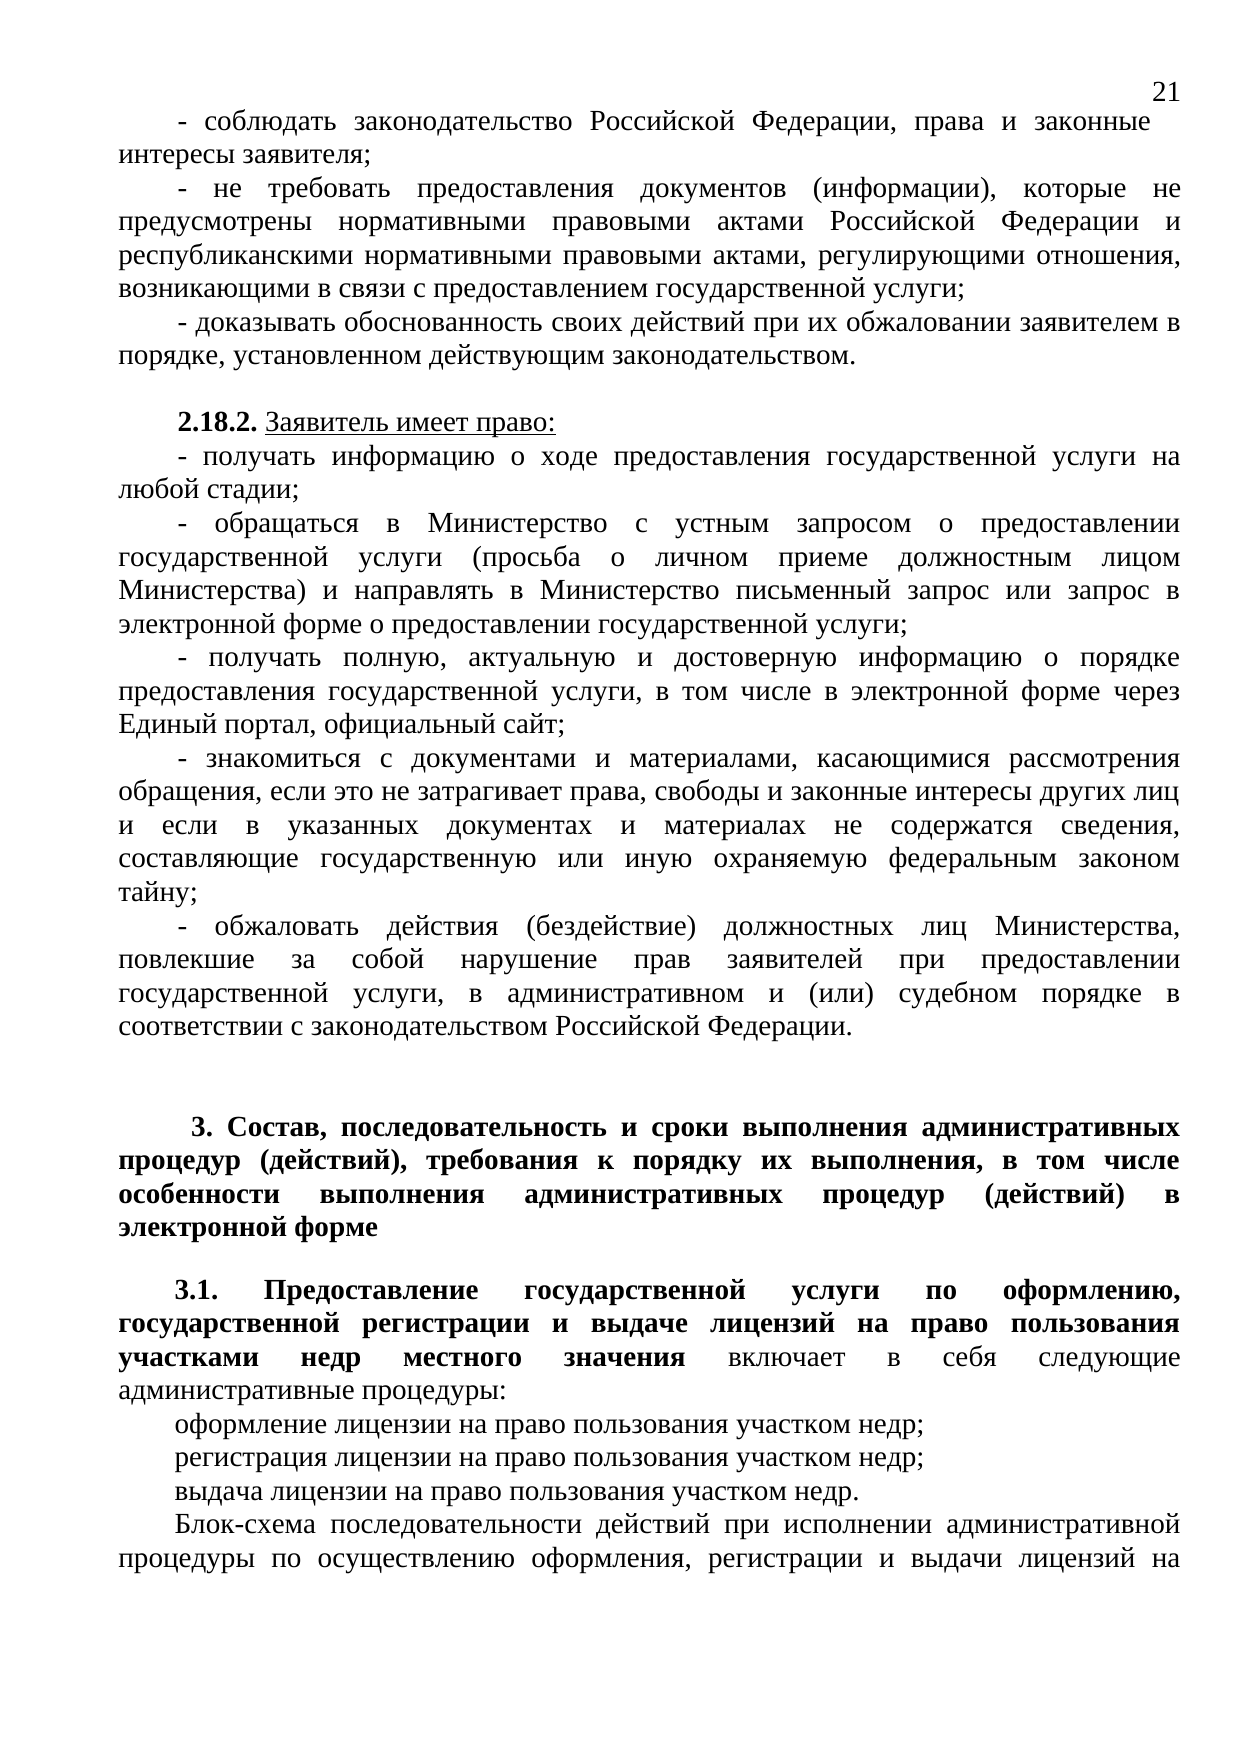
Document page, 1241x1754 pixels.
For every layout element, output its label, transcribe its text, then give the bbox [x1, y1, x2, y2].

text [118, 1507, 1181, 1574]
text - обжаловать действия (бездействие) должностных лиц Министерства, повлекшие за собой нарушение прав заявителей при предоставлении государственной услуги, в административном и (или) судебном порядке в соответствии с законодательством Российской Федерации. [118, 908, 1181, 1042]
text 3.1. Предоставление государственной услуги по оформлению, государственной регистрации и выдаче лицензий на право пользования участками недр местного значения включает в себя следующие административные процедуры: [118, 1272, 1181, 1406]
text выдача лицензии на право пользования участком недр. [118, 1473, 1181, 1507]
text регистрация лицензии на право пользования участком недр; [118, 1439, 1181, 1473]
text 3. Состав, последовательность и сроки выполнения административных процедур (действий), требования к порядку их выполнения, в том числе особенности выполнения административных процедур (действий) в электронной форме [118, 1109, 1181, 1243]
text - обращаться в Министерство с устным запросом о предоставлении государственной услуги (просьба о личном приеме должностным лицом Министерства) и направлять в Министерство письменный запрос или запрос в электронной форме о предоставлении государственной услуги; [118, 505, 1181, 639]
text - получать информацию о ходе предоставления государственной услуги на любой стадии; [118, 438, 1181, 505]
text - получать полную, актуальную и достоверную информацию о порядке предоставления государственной услуги, в том числе в электронной форме через Единый портал, официальный сайт; [118, 639, 1181, 740]
text - соблюдать законодательство Российской Федерации, права и законные интересы заявителя; [118, 103, 1182, 170]
text 2.18.2. Заявитель имеет право: [118, 404, 1181, 438]
text - не требовать предоставления документов (информации), которые не предусмотрены нормативными правовыми актами Российской Федерации и республиканскими нормативными правовыми актами, регулирующими отношения, возникающими в связи с предоставлением государственной услуги; [118, 170, 1182, 304]
text - доказывать обоснованность своих действий при их обжаловании заявителем в порядке, установленном действующим законодательством. [118, 304, 1182, 371]
text оформление лицензии на право пользования участком недр; [118, 1406, 1181, 1439]
text - знакомиться с документами и материалами, касающимися рассмотрения обращения, если это не затрагивает права, свободы и законные интересы других лиц и если в указанных документах и материалах не содержатся сведения, составляющие государственную или иную охраняемую федеральным законом тайну; [118, 740, 1181, 908]
